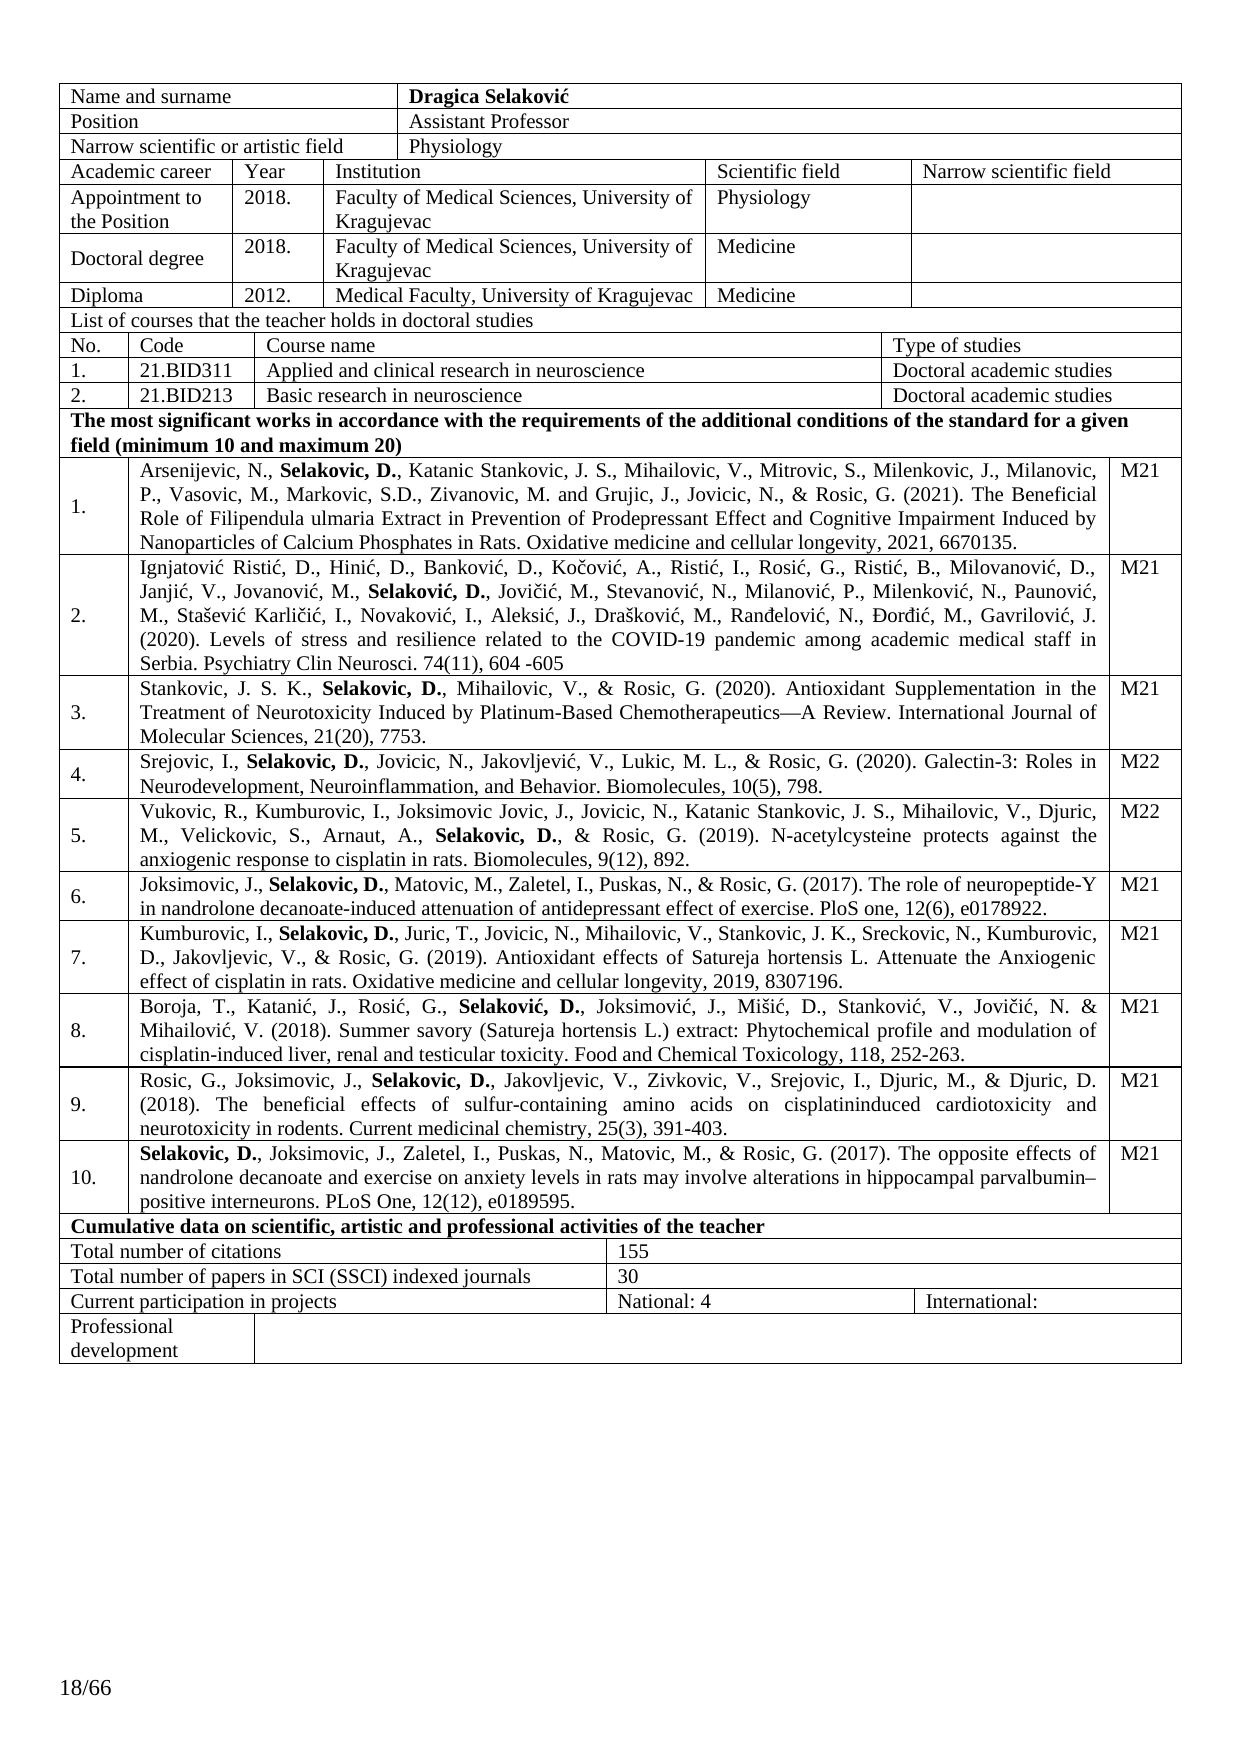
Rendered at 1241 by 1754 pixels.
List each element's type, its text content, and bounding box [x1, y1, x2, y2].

table_cell Cumulative data on scientific, artistic and professional activities of the teacher [60, 1214, 1181, 1238]
table_cell Selakovic, D., Joksimovic, J., Zaletel, I., Puskas, N., Matovic, M., & Rosic, G. (2017). The opposite effects of nandrolone decanoate and exercise on anxiety levels in rats may involve alterations in hippocampal parvalbumin–positive interneurons. PLoS One, 12(12), e0189595. [129, 1141, 1109, 1213]
table_cell 7. [60, 921, 128, 993]
table_cell Total number of papers in SCI (SSCI) indexed journals [60, 1264, 606, 1288]
table_cell Ignjatović Ristić, D., Hinić, D., Banković, D., Kočović, A., Ristić, I., Rosić, G., Ristić, B., Milovanović, D., Janjić, V., Jovanović, M., Selaković, D., Jovičić, M., Stevanović, N., Milanović, P., Milenković, N., Paunović, M., Stašević Karličić, I., Novaković, I., Aleksić, J., Drašković, M., Ranđelović, N., Đorđić, M., Gavrilović, J. (2020). Levels of stress and resilience related to the COVID-19 pandemic among academic medical staff in Serbia. Psychiatry Clin Neurosci. 74(11), 604 -605 [129, 555, 1109, 675]
table_header Name and surname [60, 84, 397, 108]
table_cell List of courses that the teacher holds in doctoral studies [60, 308, 1181, 332]
table_cell Kumburovic, I., Selakovic, D., Juric, T., Jovicic, N., Mihailovic, V., Stankovic, J. K., Sreckovic, N., Kumburovic, D., Jakovljevic, V., & Rosic, G. (2019). Antioxidant effects of Satureja hortensis L. Attenuate the Anxiogenic effect of cisplatin in rats. Oxidative medicine and cellular longevity, 2019, 8307196. [129, 921, 1109, 993]
table_cell 21.BID213 [129, 383, 254, 407]
table_cell Medicine [706, 283, 911, 307]
table_cell М21 [1110, 921, 1181, 993]
table_cell М21 [1110, 1068, 1181, 1140]
table_cell 21.BID311 [129, 358, 254, 382]
table_cell [255, 1314, 1181, 1362]
table_cell Joksimovic, J., Selakovic, D., Matovic, M., Zaletel, I., Puskas, N., & Rosic, G. (2017). The role of neuropeptide-Y in nandrolone decanoate-induced attenuation of antidepressant effect of exercise. PloS one, 12(6), e0178922. [129, 872, 1109, 920]
table_cell 1. [60, 458, 128, 554]
table_cell 2. [60, 555, 128, 675]
table_cell Rosic, G., Joksimovic, J., Selakovic, D., Jakovljevic, V., Zivkovic, V., Srejovic, I., Djuric, M., & Djuric, D. (2018). The beneficial effects of sulfur-containing amino acids on cisplatininduced cardiotoxicity and neurotoxicity in rodents. Current medicinal chemistry, 25(3), 391-403. [129, 1068, 1109, 1140]
table_cell Assistant Professor [398, 109, 1181, 133]
table_cell Srejovic, I., Selakovic, D., Jovicic, N., Jakovljević, V., Lukic, M. L., & Rosic, G. (2020). Galectin-3: Roles in Neurodevelopment, Neuroinflammation, and Behavior. Biomolecules, 10(5), 798. [129, 750, 1109, 798]
table_cell Medical Faculty, University of Kragujevac [324, 283, 705, 307]
table_cell Physiology [398, 134, 1181, 158]
table_cell 2018. [233, 234, 323, 282]
table_cell М21 [1110, 676, 1181, 748]
table_cell Arsenijevic, N., Selakovic, D., Katanic Stankovic, J. S., Mihailovic, V., Mitrovic, S., Milenkovic, J., Milanovic, P., Vasovic, M., Markovic, S.D., Zivanovic, M. and Grujic, J., Jovicic, N., & Rosic, G. (2021). The Beneficial Role of Filipendula ulmaria Extract in Prevention of Prodepressant Effect and Cognitive Impairment Induced by Nanoparticles of Calcium Phosphates in Rats. Oxidative medicine and cellular longevity, 2021, 6670135. [129, 458, 1109, 554]
table_cell [912, 185, 1181, 233]
table_cell [912, 283, 1181, 307]
table_cell М21 [1110, 994, 1181, 1066]
table_cell 2. [60, 383, 128, 407]
table_cell 2012. [233, 283, 323, 307]
table_cell 9. [60, 1068, 128, 1140]
table_cell Vukovic, R., Kumburovic, I., Joksimovic Jovic, J., Jovicic, N., Katanic Stankovic, J. S., Mihailovic, V., Djuric, M., Velickovic, S., Arnaut, A., Selakovic, D., & Rosic, G. (2019). N-acetylcysteine protects against the anxiogenic response to cisplatin in rats. Biomolecules, 9(12), 892. [129, 799, 1109, 871]
table_cell National: 4 [607, 1289, 914, 1313]
table_cell 30 [607, 1264, 1181, 1288]
table_cell International: [915, 1289, 1181, 1313]
table_cell Physiology [706, 185, 911, 233]
table_cell Total number of citations [60, 1239, 606, 1263]
table_cell Faculty of Medical Sciences, University of Kragujevac [324, 234, 705, 282]
table_cell Basic research in neuroscience [255, 383, 881, 407]
table_cell 1. [60, 358, 128, 382]
table_cell 5. [60, 799, 128, 871]
table_cell Current participation in projects [60, 1289, 606, 1313]
table_cell 10. [60, 1141, 128, 1213]
table_cell No. [60, 333, 128, 357]
table_cell М22 [1110, 799, 1181, 871]
table_cell Medicine [706, 234, 911, 282]
table_cell Stankovic, J. S. K., Selakovic, D., Mihailovic, V., & Rosic, G. (2020). Antioxidant Supplementation in the Treatment of Neurotoxicity Induced by Platinum-Based Chemotherapeutics—A Review. International Journal of Molecular Sciences, 21(20), 7753. [129, 676, 1109, 748]
table_cell Boroja, T., Katanić, J., Rosić, G., Selaković, D., Joksimović, J., Mišić, D., Stanković, V., Jovičić, N. & Mihailović, V. (2018). Summer savory (Satureja hortensis L.) extract: Phytochemical profile and modulation of cisplatin-induced liver, renal and testicular toxicity. Food and Chemical Toxicology, 118, 252-263. [129, 994, 1109, 1066]
table_cell М21 [1110, 555, 1181, 675]
table_cell М21 [1110, 458, 1181, 554]
table_cell 8. [60, 994, 128, 1066]
table_cell Narrow scientific field [912, 160, 1181, 183]
table_cell Professional development [60, 1314, 254, 1362]
table_cell Doctoral degree [60, 234, 232, 282]
table_cell Position [60, 109, 397, 133]
table_cell Year [233, 160, 323, 183]
table_cell 2018. [233, 185, 323, 233]
table_cell Narrow scientific or artistic field [60, 134, 397, 158]
table_cell Diploma [60, 283, 232, 307]
table_cell М21 [1110, 872, 1181, 920]
table_cell Scientific field [706, 160, 911, 183]
table_cell 3. [60, 676, 128, 748]
table_cell Doctoral academic studies [882, 383, 1181, 407]
table_cell Academic career [60, 160, 232, 183]
table_cell Course name [255, 333, 881, 357]
table_cell 155 [607, 1239, 1181, 1263]
table_cell Applied and clinical research in neuroscience [255, 358, 881, 382]
table_cell The most significant works in accordance with the requirements of the additional conditions of the standard for a given field (minimum 10 and maximum 20) [60, 409, 1181, 457]
table_header Dragica Selaković [398, 84, 1181, 108]
table_cell Code [129, 333, 254, 357]
table_cell [912, 234, 1181, 282]
table_cell М22 [1110, 750, 1181, 798]
table_cell Doctoral academic studies [882, 358, 1181, 382]
table_cell Institution [324, 160, 705, 183]
table_cell 4. [60, 750, 128, 798]
table_cell 6. [60, 872, 128, 920]
table_cell Type of studies [882, 333, 1181, 357]
table_cell М21 [1110, 1141, 1181, 1213]
table_cell Faculty of Medical Sciences, University of Kragujevac [324, 185, 705, 233]
table_cell Appointment to the Position [60, 185, 232, 233]
